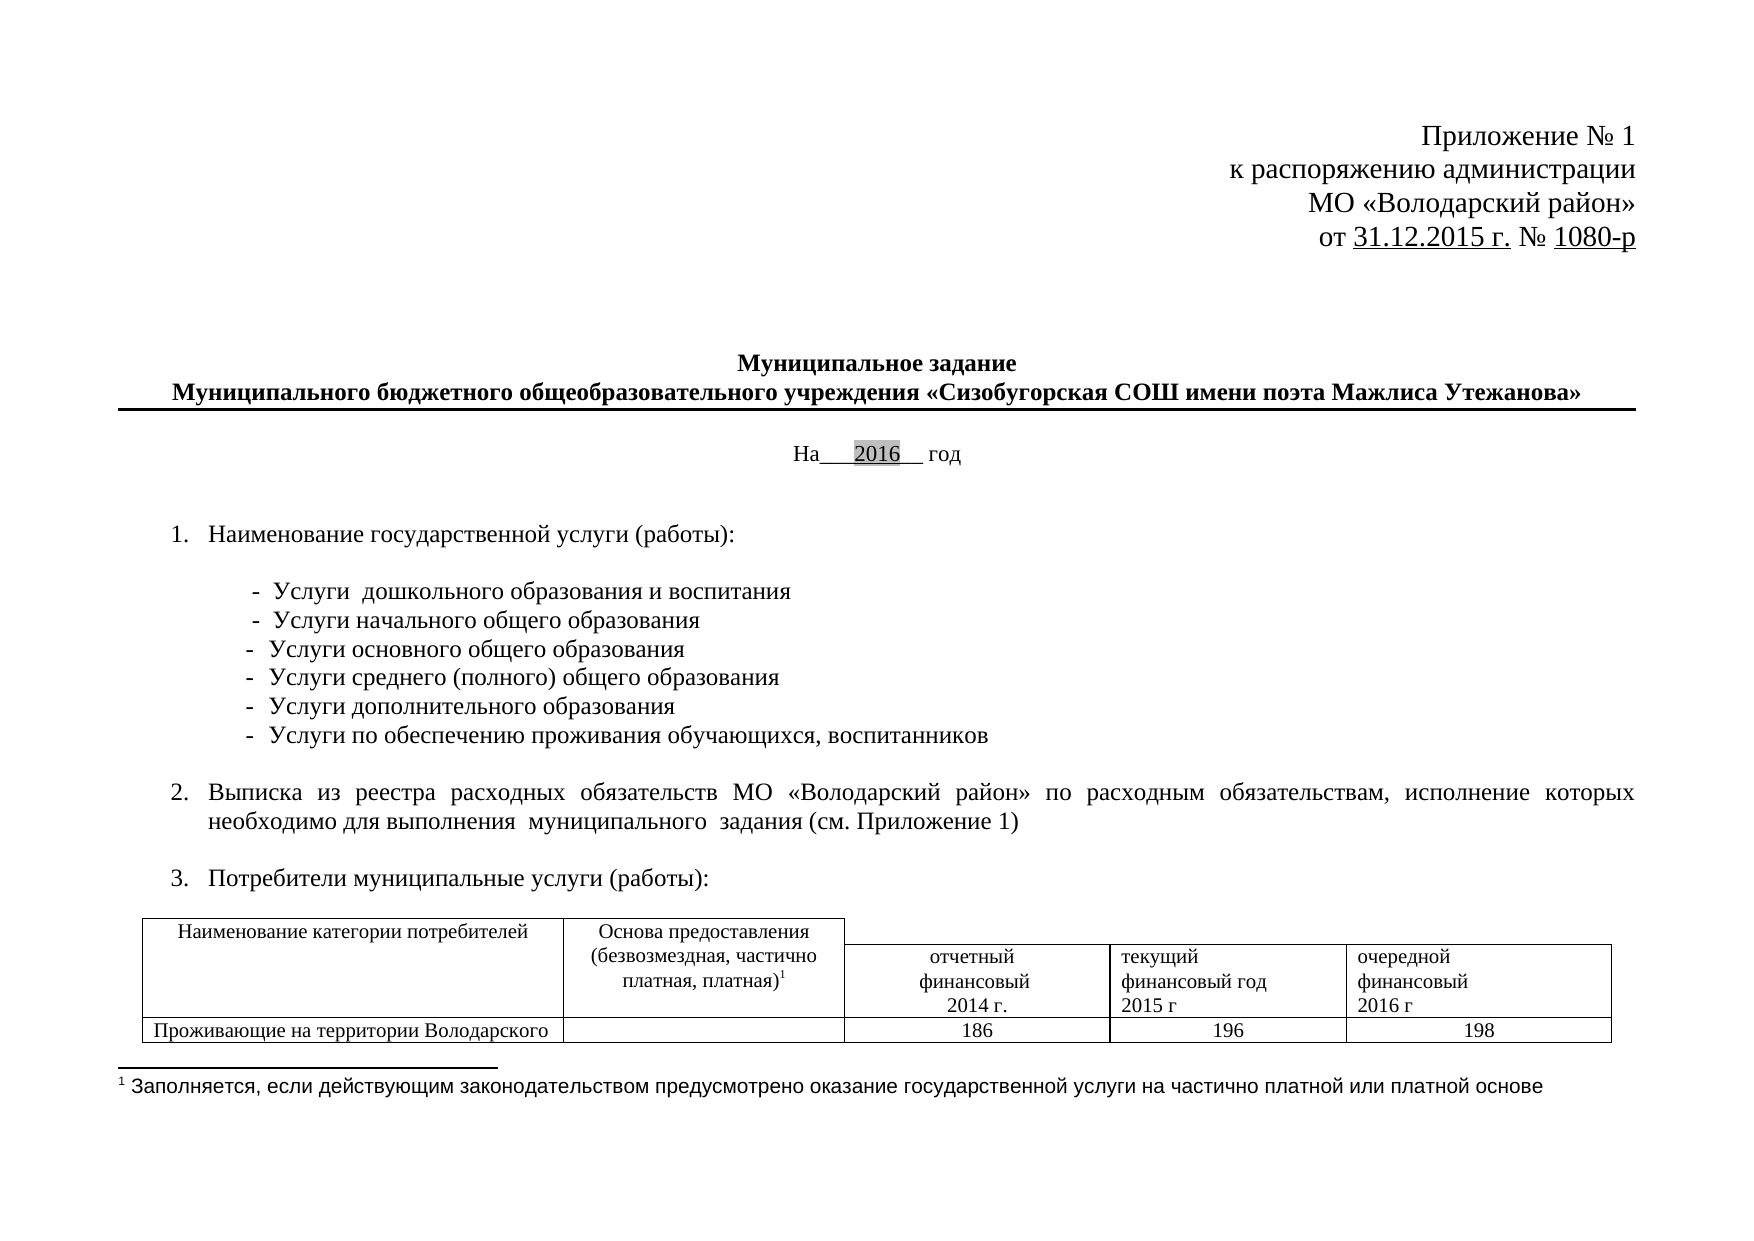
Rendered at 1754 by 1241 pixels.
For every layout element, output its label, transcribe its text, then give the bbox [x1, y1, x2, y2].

text к распоряжению администрации [118, 152, 1636, 185]
table_header Основа предоставления (безвозмездная, частично платная, платная) [564, 919, 844, 1017]
table_cell 186 [845, 1018, 1109, 1042]
text от 31.12.2015 г. № 1080-р [118, 219, 1636, 252]
text - Услуги дополнительного образования [245, 691, 1636, 720]
list Наименование государственной услуги (работы): [170, 519, 1636, 547]
text - Услуги основного общего образования [245, 634, 1636, 662]
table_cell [143, 1018, 563, 1042]
text МО «Володарский район» [118, 185, 1636, 219]
text Муниципальное задание [118, 348, 1636, 377]
list Выписка из реестра расходных обязательств МО «Володарский район» по расходным обязательствам, исполнение которых необходимо для выполнения муниципального задания (см. Приложение 1) [170, 777, 1636, 834]
text На___2016__ год [118, 439, 1636, 466]
text - Услуги среднего (полного) общего образования [245, 662, 1636, 691]
table_cell [564, 1018, 844, 1042]
table_cell очередной финансовый 2016 г [1347, 945, 1611, 1017]
text Приложение № 1 [118, 118, 1636, 152]
table_header Наименование категории потребителей [143, 919, 563, 1017]
list Потребители муниципальные услуги (работы): [170, 863, 1636, 892]
table_cell 196 [1111, 1018, 1346, 1042]
text - Услуги по обеспечению проживания обучающихся, воспитанников [245, 720, 1636, 749]
table_cell 198 [1347, 1018, 1611, 1042]
text - Услуги дошкольного образования и воспитания [170, 576, 1636, 605]
text - Услуги начального общего образования [170, 605, 1636, 634]
table_cell текущий финансовый год 2015 г [1111, 945, 1346, 1017]
text Муниципального бюджетного общеобразовательного учреждения «Сизобугорская СОШ имени поэта Мажлиса Утежанова» [118, 377, 1636, 408]
table_cell отчетный финансовый 2014 г. [845, 945, 1109, 1017]
